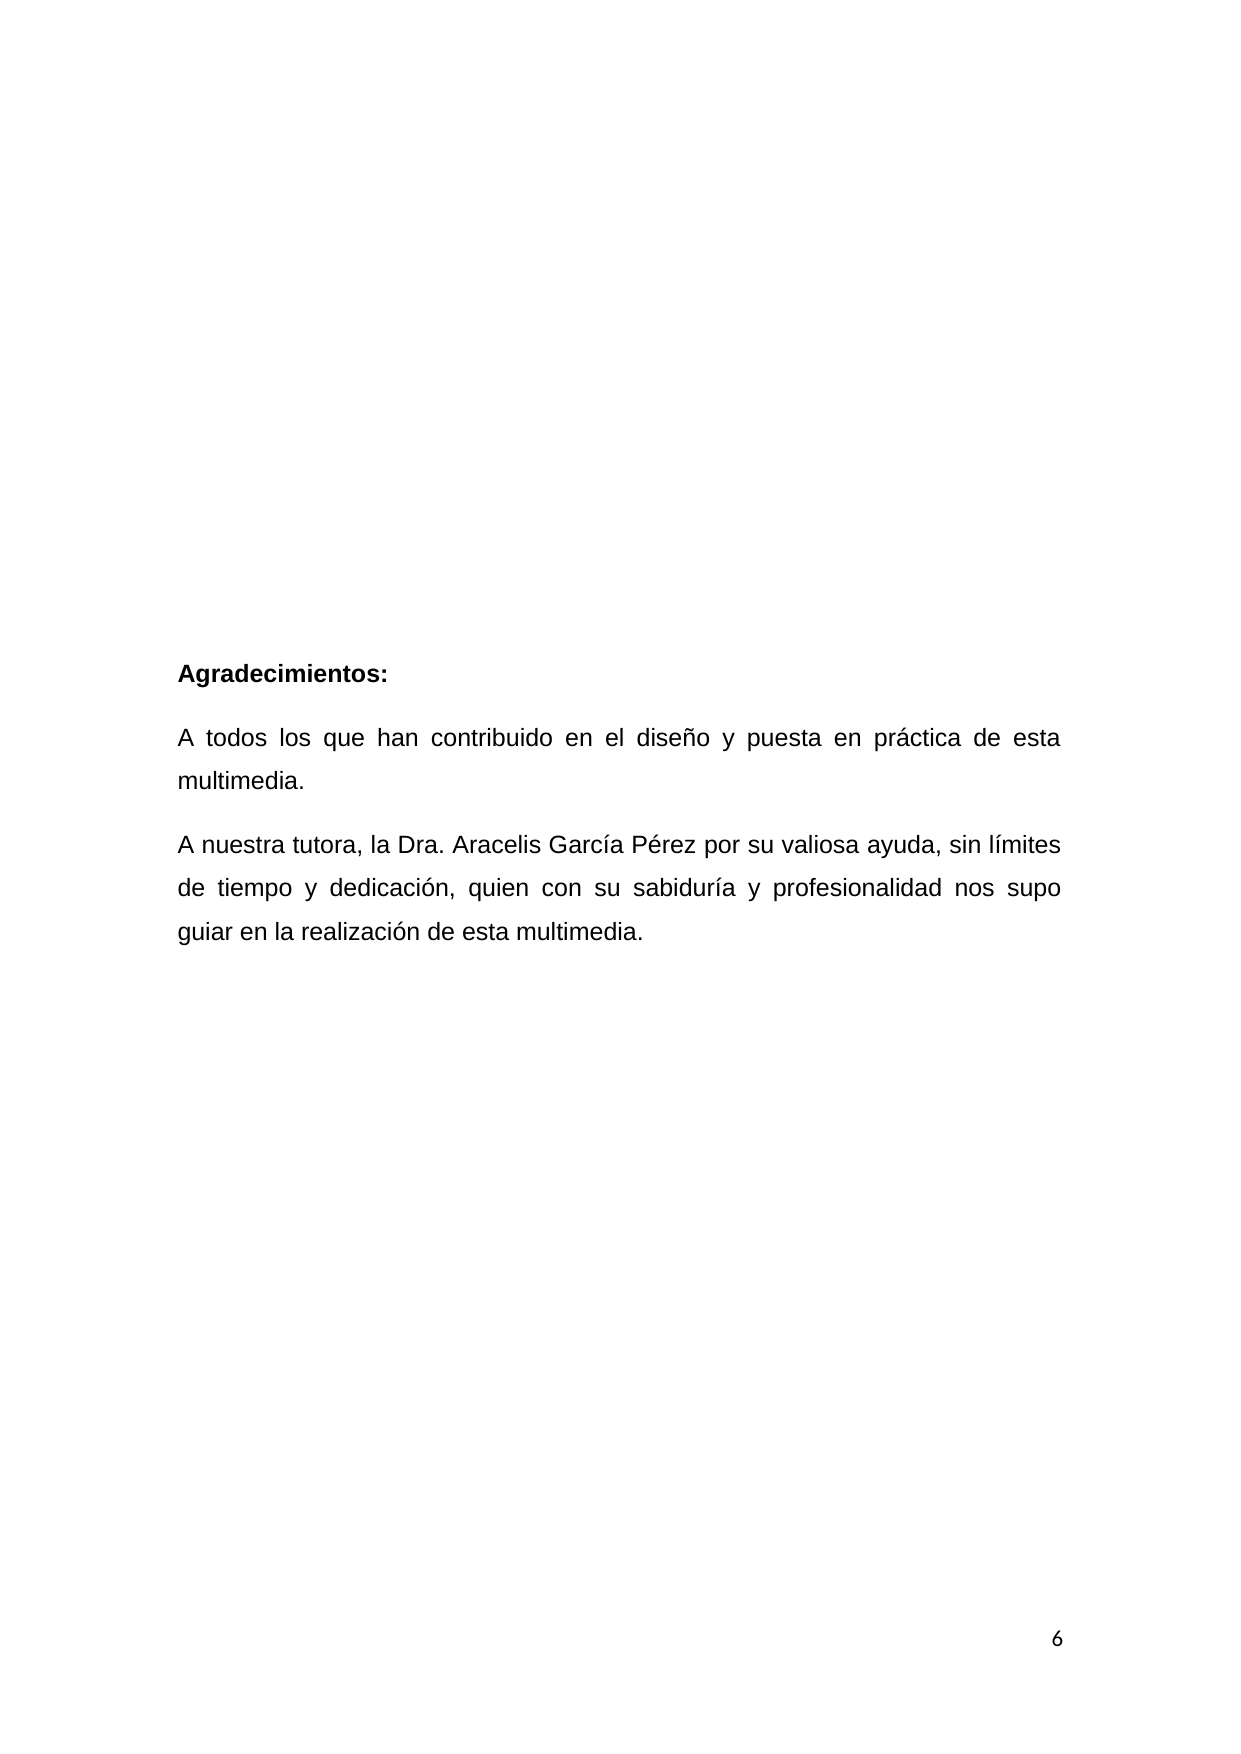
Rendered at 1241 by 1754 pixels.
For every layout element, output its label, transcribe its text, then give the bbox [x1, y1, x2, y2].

text A todos los que han contribuido en el diseño y puesta en práctica de esta multimedia. [177, 723, 1063, 795]
text Agradecimientos: [177, 659, 1063, 688]
text A nuestra tutora, la Dra. Aracelis García Pérez por su valiosa ayuda, sin límites de tiempo y dedicación, quien con su sabiduría y profesionalidad nos supo guiar en la realización de esta multimedia. [177, 830, 1063, 945]
